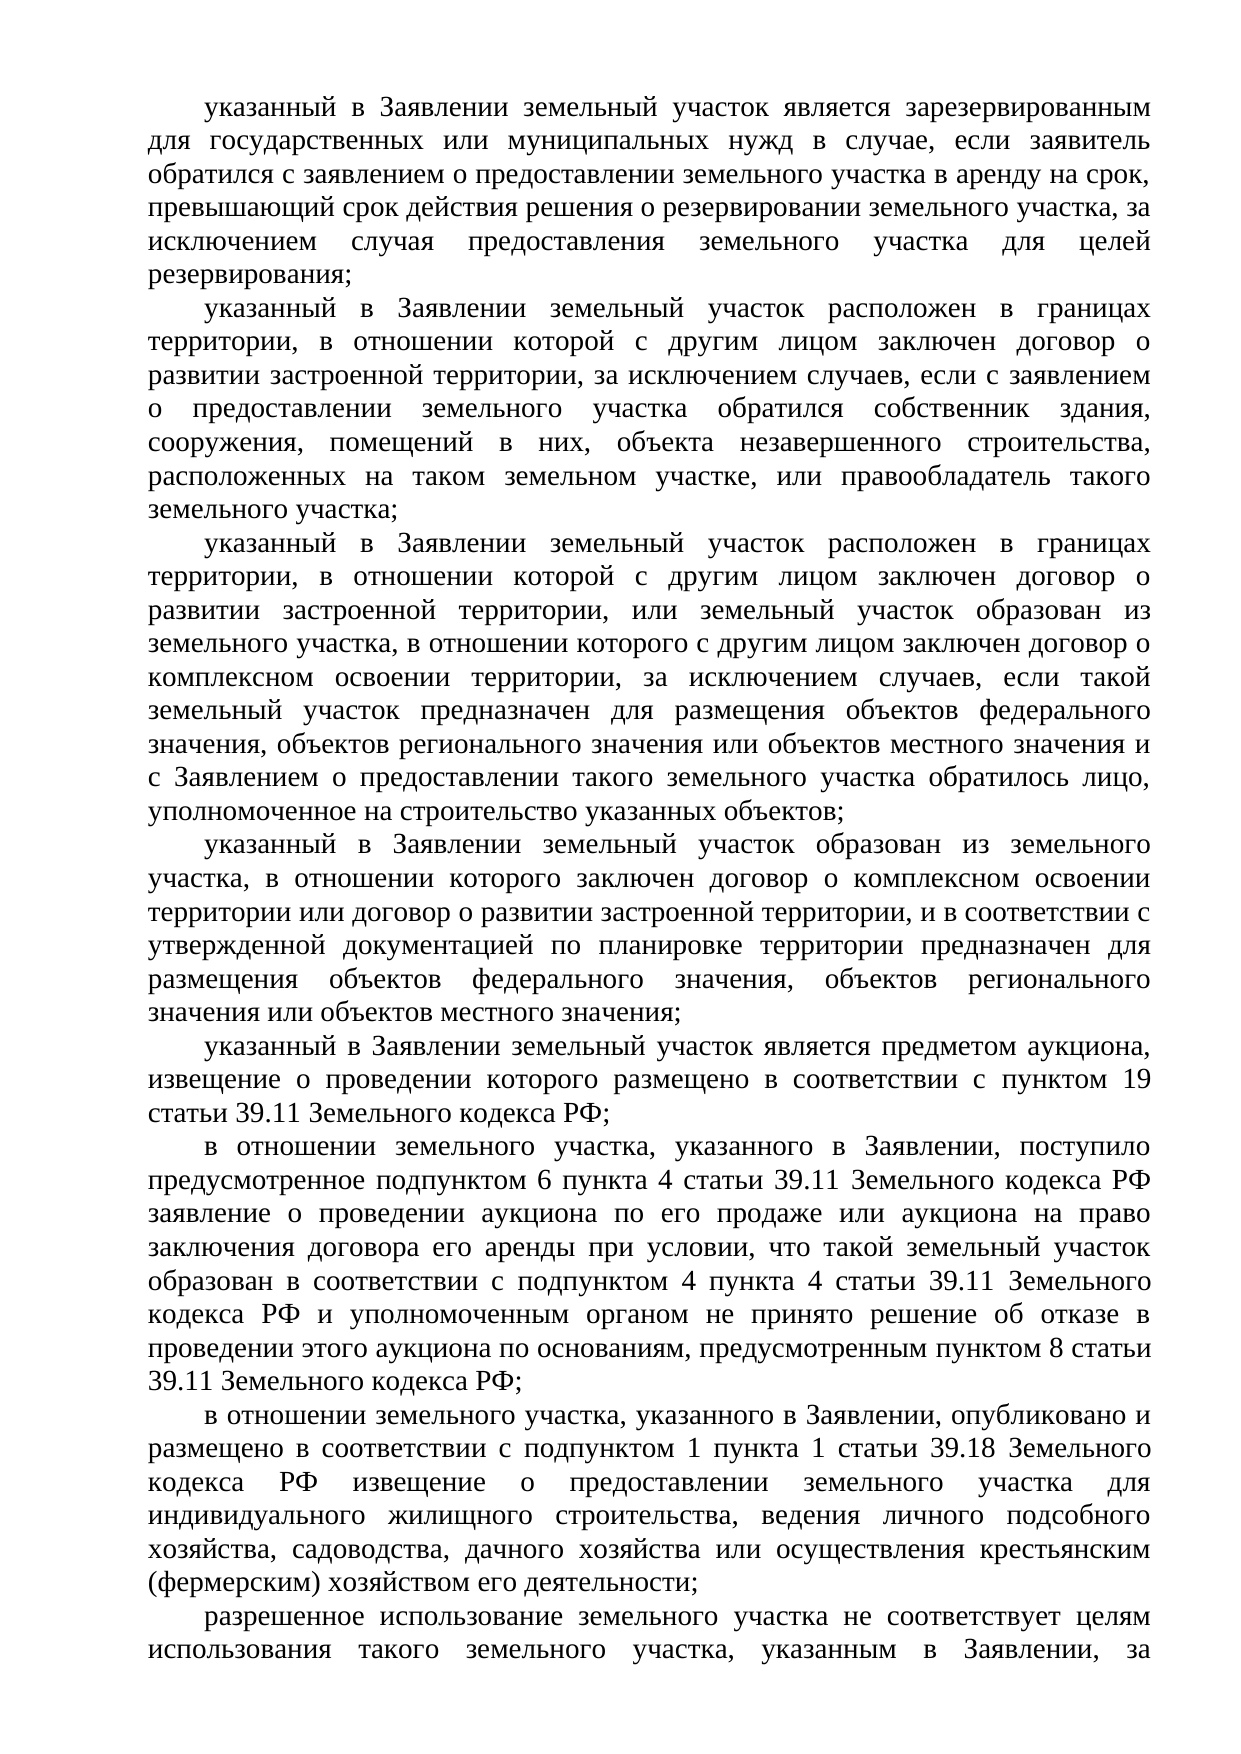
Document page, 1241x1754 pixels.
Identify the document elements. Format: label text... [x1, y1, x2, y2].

text указанный в Заявлении земельный участок расположен в границах территории, в отношении которой с другим лицом заключен договор о развитии застроенной территории, или земельный участок образован из земельного участка, в отношении которого с другим лицом заключен договор о комплексном освоении территории, за исключением случаев, если такой земельный участок предназначен для размещения объектов федерального значения, объектов регионального значения или объектов местного значения и с Заявлением о предоставлении такого земельного участка обратилось лицо, уполномоченное на строительство указанных объектов; [148, 525, 1152, 827]
text указанный в Заявлении земельный участок образован из земельного участка, в отношении которого заключен договор о комплексном освоении территории или договор о развитии застроенной территории, и в соответствии с утвержденной документацией по планировке территории предназначен для размещения объектов федерального значения, объектов регионального значения или объектов местного значения; [148, 827, 1152, 1028]
text в отношении земельного участка, указанного в Заявлении, поступило предусмотренное подпунктом 6 пункта 4 статьи 39.11 Земельного кодекса РФ заявление о проведении аукциона по его продаже или аукциона на право заключения договора его аренды при условии, что такой земельный участок образован в соответствии с подпунктом 4 пункта 4 статьи 39.11 Земельного кодекса РФ и уполномоченным органом не принято решение об отказе в проведении этого аукциона по основаниям, предусмотренным пунктом 8 статьи 39.11 Земельного кодекса РФ; [148, 1128, 1152, 1397]
text указанный в Заявлении земельный участок расположен в границах территории, в отношении которой с другим лицом заключен договор о развитии застроенной территории, за исключением случаев, если с заявлением о предоставлении земельного участка обратился собственник здания, сооружения, помещений в них, объекта незавершенного строительства, расположенных на таком земельном участке, или правообладатель такого земельного участка; [148, 290, 1152, 525]
text указанный в Заявлении земельный участок является зарезервированным для государственных или муниципальных нужд в случае, если заявитель обратился с заявлением о предоставлении земельного участка в аренду на срок, превышающий срок действия решения о резервировании земельного участка, за исключением случая предоставления земельного участка для целей резервирования; [148, 89, 1152, 290]
text указанный в Заявлении земельный участок является предметом аукциона, извещение о проведении которого размещено в соответствии с пунктом 19 статьи 39.11 Земельного кодекса РФ; [148, 1028, 1152, 1128]
text в отношении земельного участка, указанного в Заявлении, опубликовано и размещено в соответствии с подпунктом 1 пункта 1 статьи 39.18 Земельного кодекса РФ извещение о предоставлении земельного участка для индивидуального жилищного строительства, ведения личного подсобного хозяйства, садоводства, дачного хозяйства или осуществления крестьянским (фермерским) хозяйством его деятельности; [148, 1397, 1152, 1598]
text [148, 1598, 1152, 1665]
